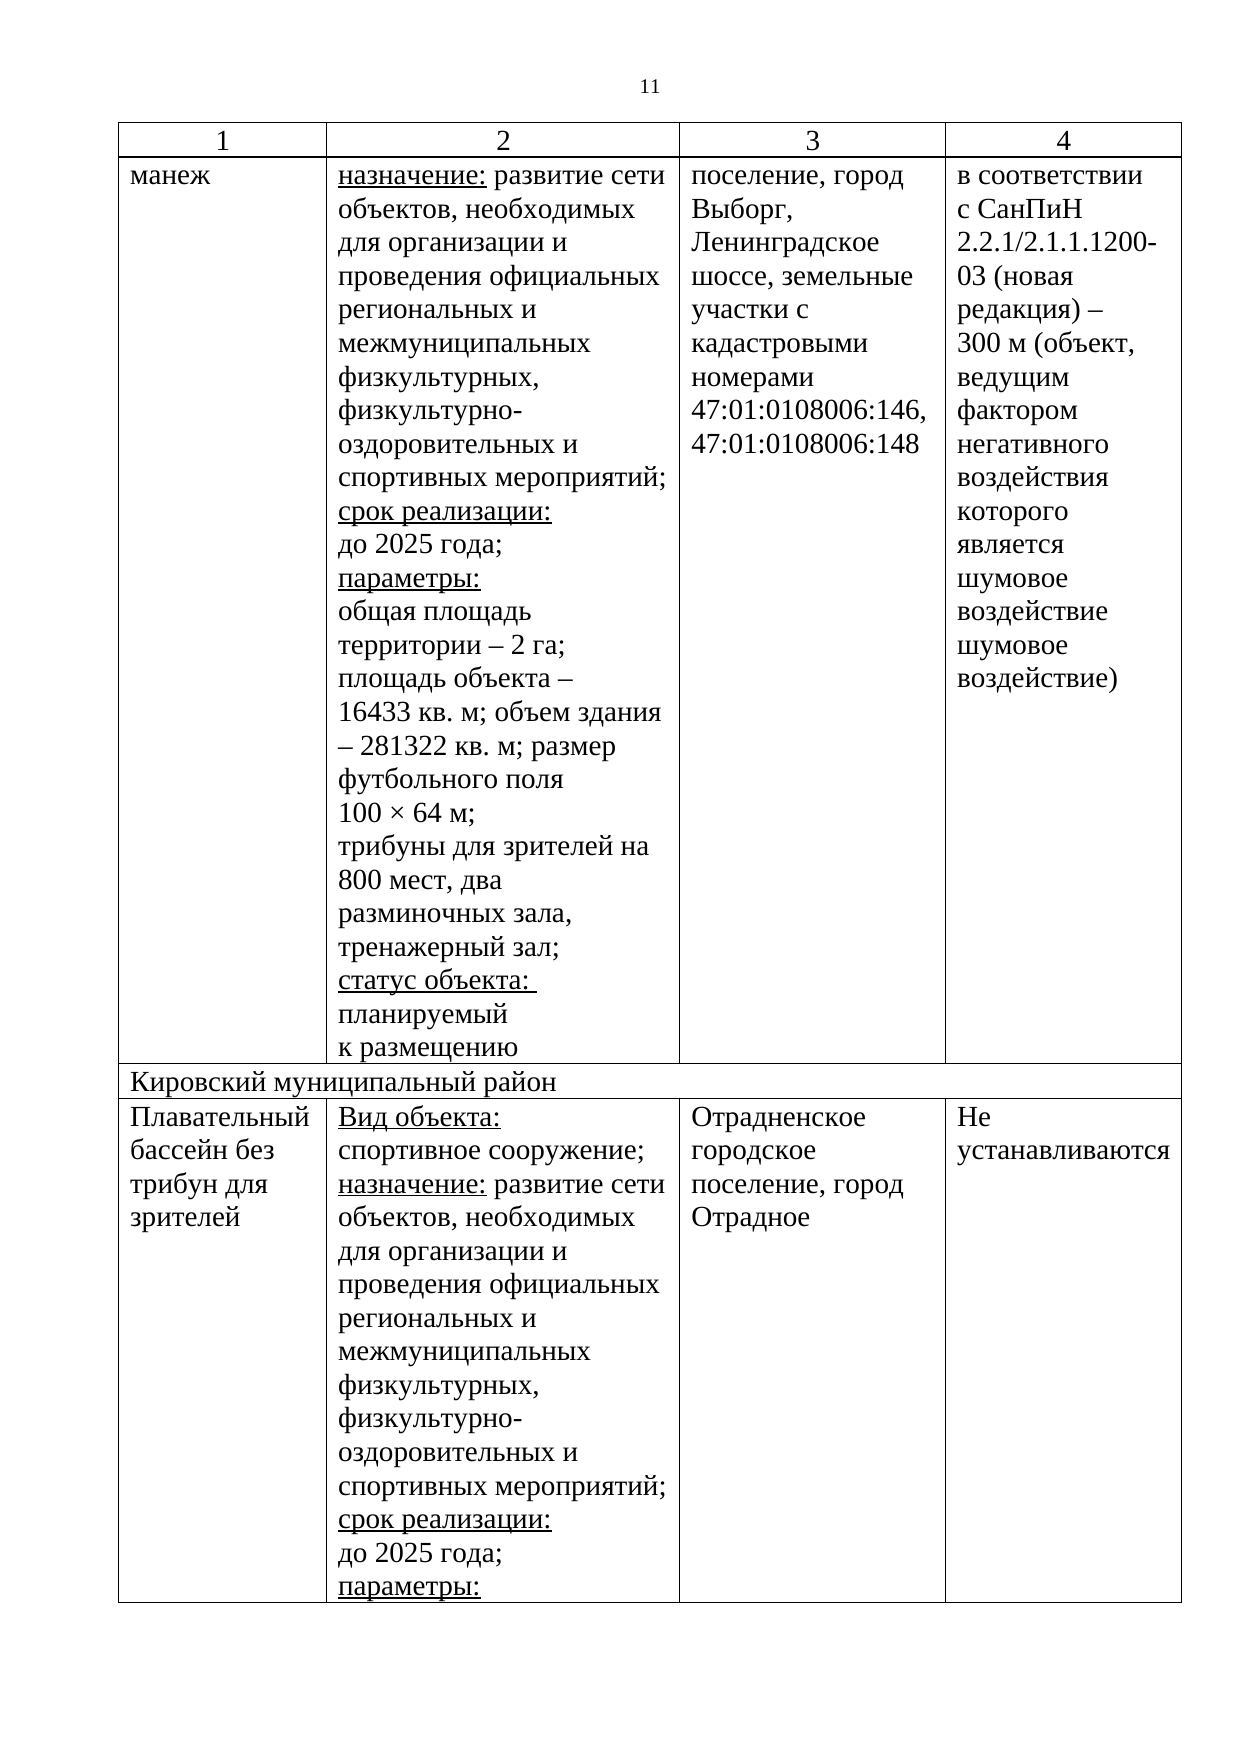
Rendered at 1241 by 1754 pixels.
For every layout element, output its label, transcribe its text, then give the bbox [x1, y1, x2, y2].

table_header 2 [327, 123, 679, 156]
table_header 4 [946, 123, 1181, 156]
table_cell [680, 1099, 945, 1602]
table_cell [327, 1099, 679, 1602]
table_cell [946, 158, 1181, 1063]
table_cell Кировский муниципальный район [119, 1064, 1181, 1098]
table_cell Крытый футбольный манеж [119, 158, 326, 1063]
table_header 1 [119, 123, 326, 156]
table_cell Не устанавливаются [946, 1099, 1181, 1602]
table_header 3 [680, 123, 945, 156]
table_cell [119, 1099, 326, 1602]
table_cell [327, 158, 679, 1063]
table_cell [680, 158, 945, 1063]
